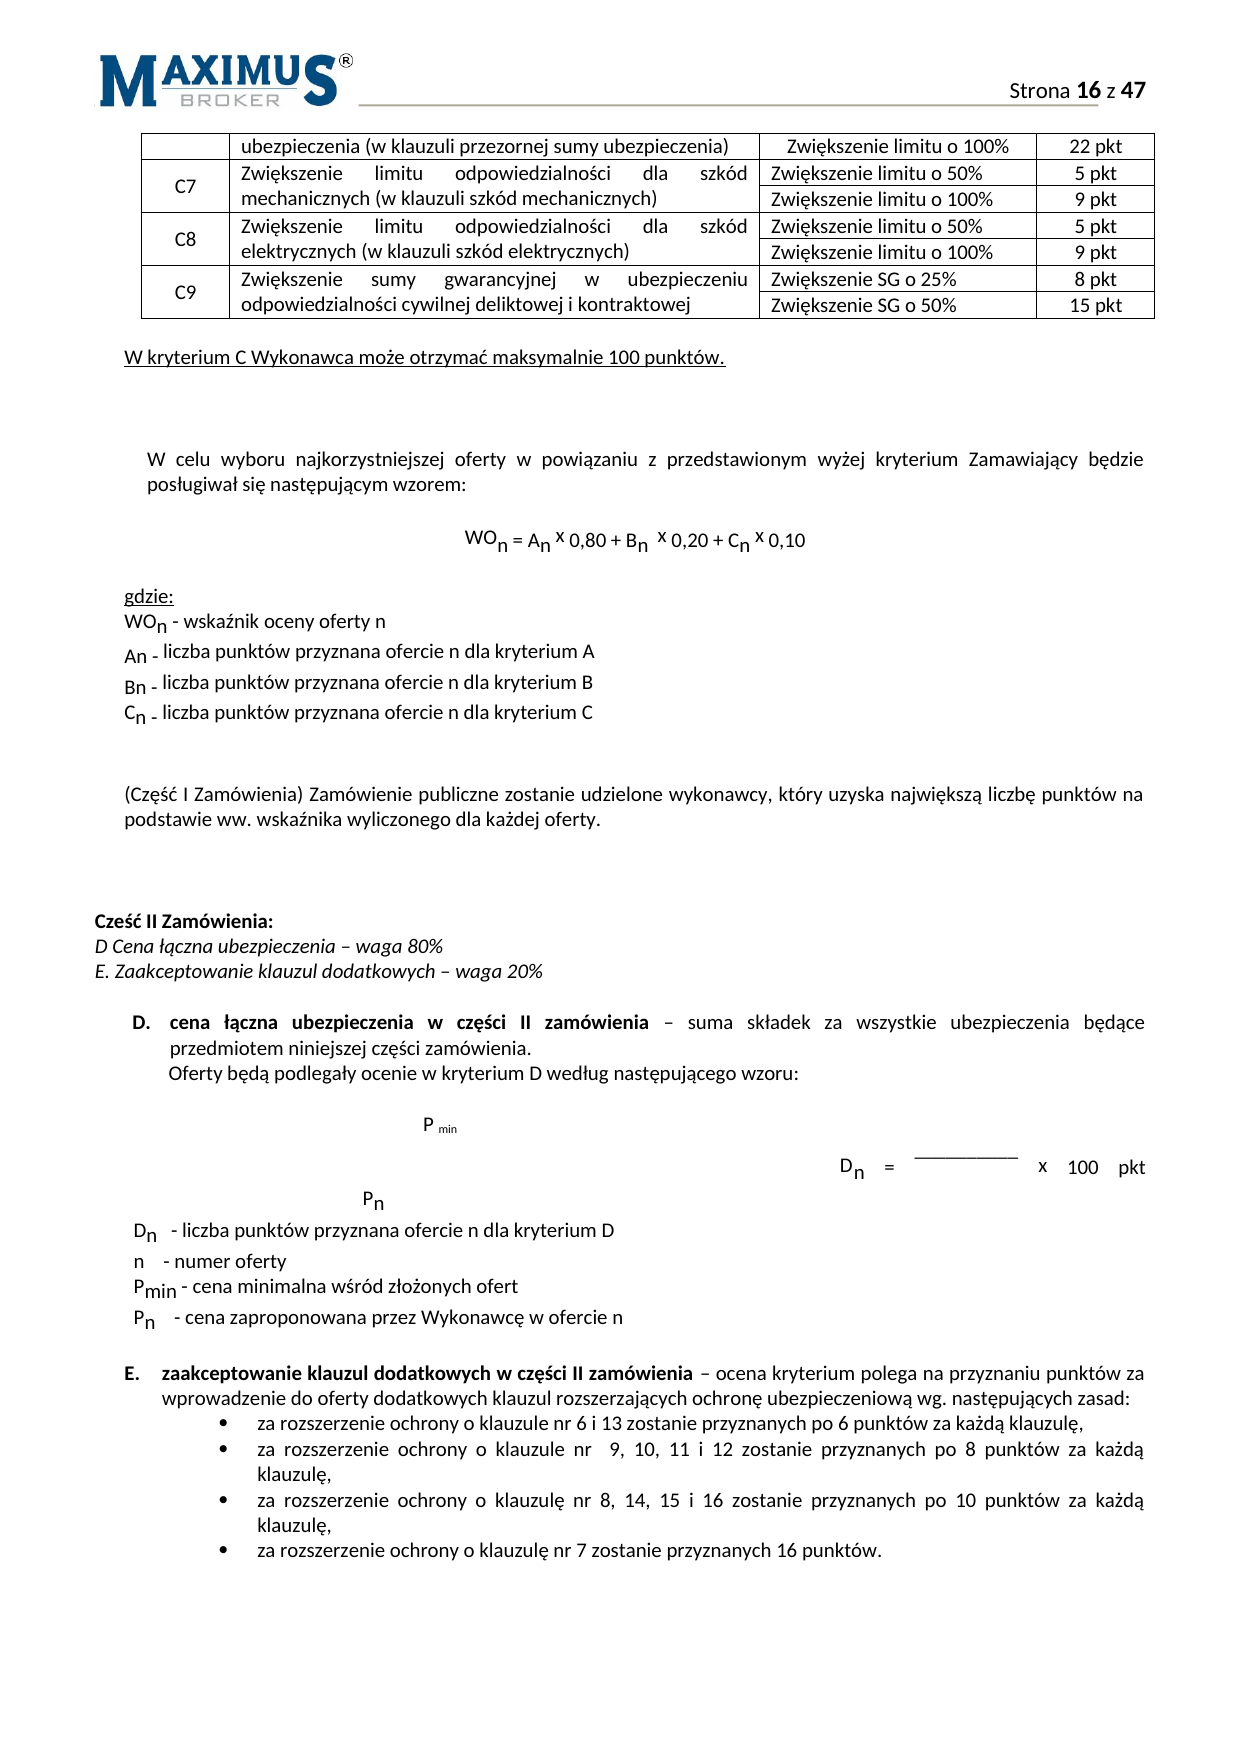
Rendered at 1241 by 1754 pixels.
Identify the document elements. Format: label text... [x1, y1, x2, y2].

table_cell 5 pkt [1037, 213, 1154, 238]
table_cell Zwiększenie limitu o 50% [760, 213, 1036, 238]
text Bn - liczba punktów przyznana ofercie n dla kryterium B [124, 669, 1146, 699]
text (Część I Zamówienia) Zamówienie publiczne zostanie udzielone wykonawcy, który uzyska największą liczbę punktów na podstawie ww. wskaźnika wyliczonego dla każdej oferty. [124, 781, 1146, 832]
table_cell Zwiększenie SG o 25% [760, 266, 1036, 291]
text Cn - liczba punktów przyznana ofercie n dla kryterium C [124, 699, 1146, 730]
table_cell Zwiększenie limitu odpowiedzialności dla szkód elektrycznych (w klauzuli szkód elektrycznych) [230, 213, 759, 265]
table_cell 22 pkt [1037, 134, 1154, 159]
text n - numer oferty [124, 1248, 1146, 1273]
table_cell 8 pkt [1037, 266, 1154, 291]
list zaakceptowanie klauzul dodatkowych w części II zamówienia – ocena kryterium polega na przyznaniu punktów za wprowadzenie do oferty dodatkowych klauzul rozszerzających ochronę ubezpieczeniową wg. następujących zasad: [124, 1360, 1146, 1411]
list za rozszerzenie ochrony o klauzule nr 9, 10, 11 i 12 zostanie przyznanych po 8 punktów za każdą klauzulę, [219, 1436, 1146, 1487]
text P min [390, 1111, 1146, 1137]
list za rozszerzenie ochrony o klauzulę nr 8, 14, 15 i 16 zostanie przyznanych po 10 punktów za każdą klauzulę, [219, 1487, 1146, 1538]
list za rozszerzenie ochrony o klauzule nr 6 i 13 zostanie przyznanych po 6 punktów za każdą klauzulę, [219, 1411, 1146, 1436]
table_cell C9 [142, 266, 229, 318]
text gdzie: [124, 583, 1146, 608]
text D Cena łączna ubezpieczenia – waga 80% [94, 933, 1146, 959]
text WOn - wskaźnik oceny oferty n [124, 608, 1146, 639]
text Oferty będą podlegały ocenie w kryterium D według następującego wzoru: [139, 1060, 1146, 1086]
text W kryterium C Wykonawca może otrzymać maksymalnie 100 punktów. [124, 344, 1146, 369]
table_cell C8 [142, 213, 229, 265]
table_cell Zwiększenie limitu o 100% [760, 186, 1036, 212]
table_cell Zwiększenie sumy gwarancyjnej w ubezpieczeniu odpowiedzialności cywilnej deliktowej i kontraktowej [230, 266, 759, 318]
table_cell Zwiększenie limitu o 100% [760, 134, 1036, 159]
table_cell C7 [142, 160, 229, 212]
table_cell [230, 134, 759, 159]
text Dn = __________ x 100 pkt Pn [127, 1137, 1146, 1218]
table_cell 15 pkt [1037, 292, 1154, 318]
text W celu wyboru najkorzystniejszej oferty w powiązaniu z przedstawionym wyżej kryterium Zamawiający będzie posługiwał się następującym wzorem: [147, 446, 1146, 497]
table_cell Zwiększenie limitu o 50% [760, 160, 1036, 185]
table_cell 9 pkt [1037, 186, 1154, 212]
table_cell Zwiększenie limitu odpowiedzialności dla szkód mechanicznych (w klauzuli szkód mechanicznych) [230, 160, 759, 212]
list za rozszerzenie ochrony o klauzulę nr 7 zostanie przyznanych 16 punktów. [219, 1538, 1146, 1563]
text Cześć II Zamówienia: [94, 908, 1146, 933]
table_cell Zwiększenie SG o 50% [760, 292, 1036, 318]
text WOn = An x 0,80 + Bn x 0,20 + Cn x 0,10 [124, 522, 1146, 557]
table_cell 9 pkt [1037, 239, 1154, 265]
text An - liczba punktów przyznana ofercie n dla kryterium A [124, 639, 1146, 669]
text Pn - cena zaproponowana przez Wykonawcę w ofercie n [124, 1304, 1146, 1334]
text Dn - liczba punktów przyznana ofercie n dla kryterium D [124, 1218, 1146, 1248]
table_cell C6 [142, 134, 229, 159]
table_cell Zwiększenie limitu o 100% [760, 239, 1036, 265]
table_cell 5 pkt [1037, 160, 1154, 185]
text E. Zaakceptowanie klauzul dodatkowych – waga 20% [94, 959, 1146, 984]
picture [94, 50, 359, 111]
list cena łączna ubezpieczenia w części II zamówienia – suma składek za wszystkie ubezpieczenia będące przedmiotem niniejszej części zamówienia. [132, 1009, 1146, 1060]
text Pmin - cena minimalna wśród złożonych ofert [124, 1273, 1146, 1304]
